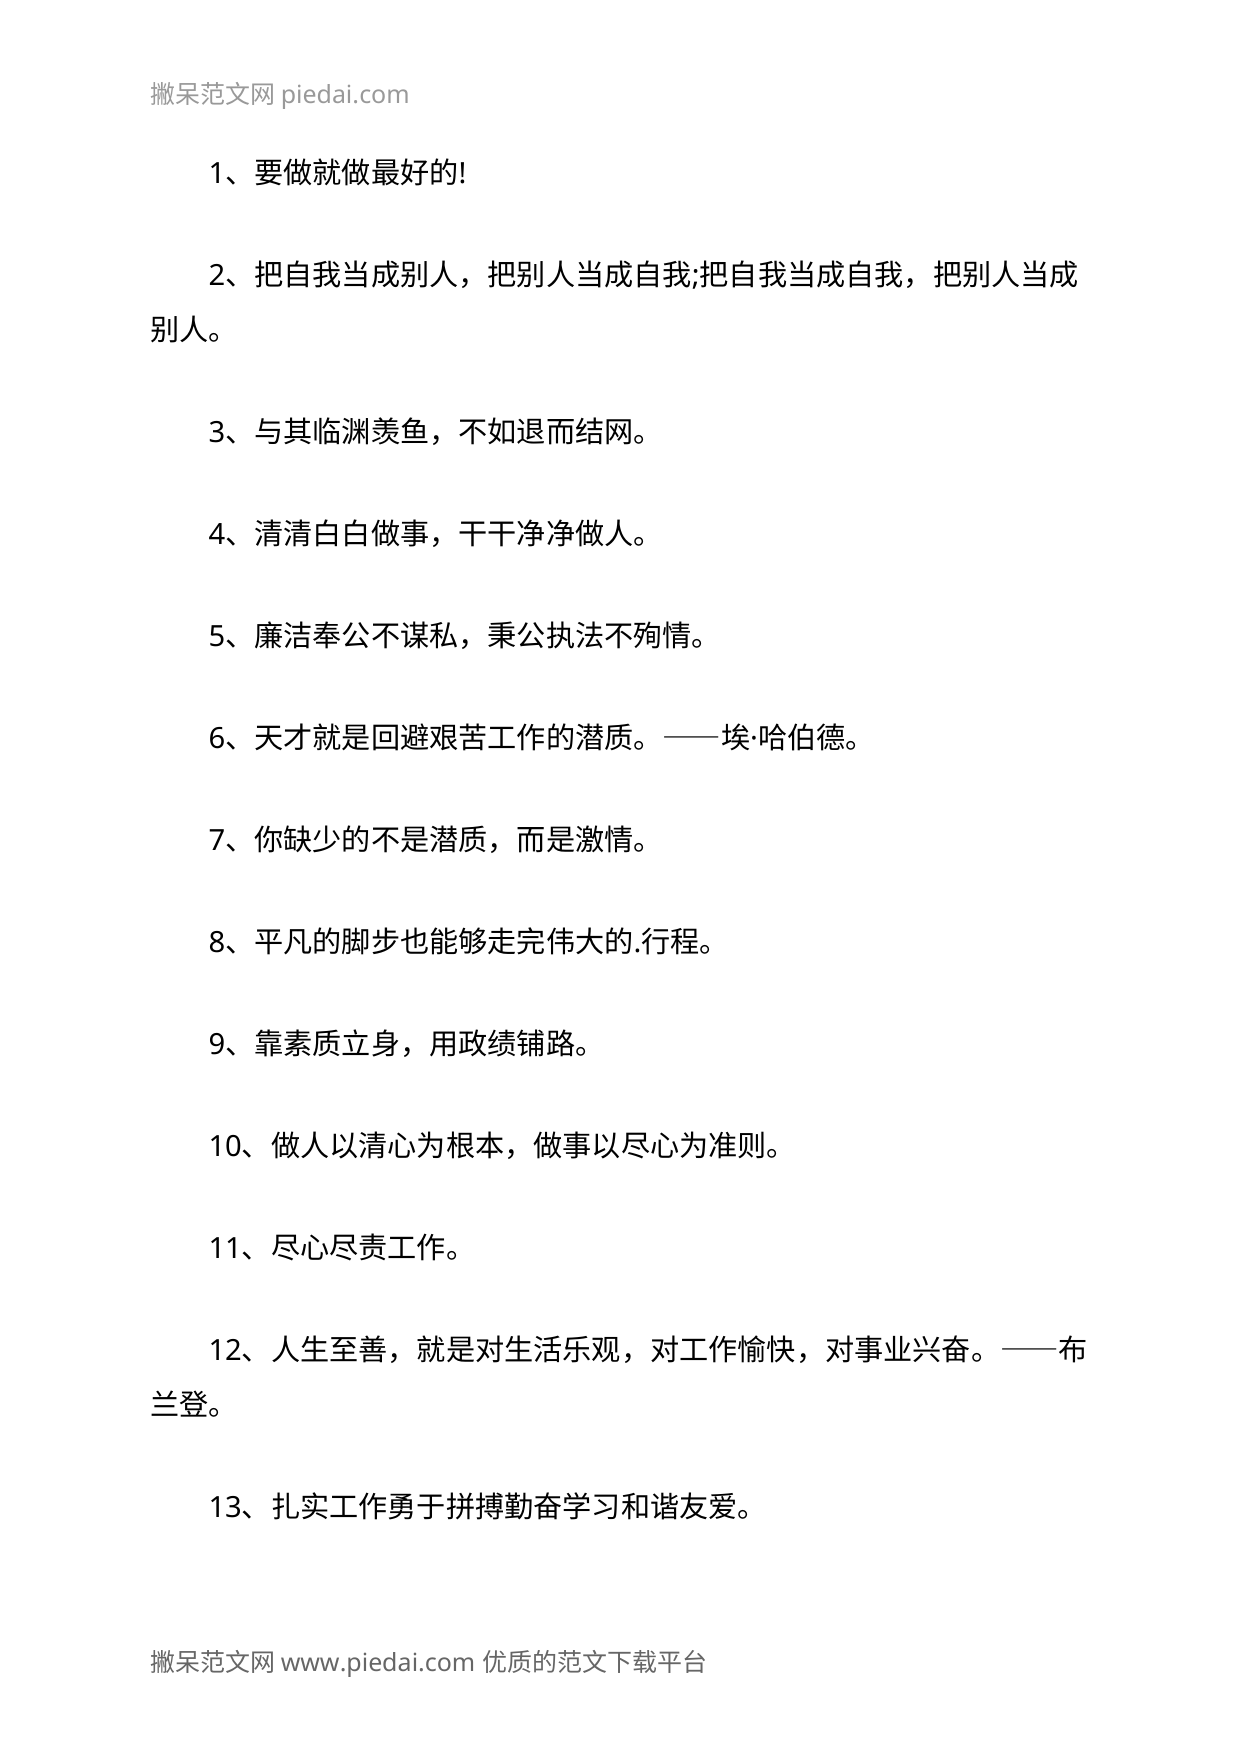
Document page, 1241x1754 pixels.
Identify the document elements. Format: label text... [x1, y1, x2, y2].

text 6、天才就是回避艰苦工作的潜质。——埃·哈伯德。 [150, 715, 1090, 757]
text 13、扎实工作勇于拼搏勤奋学习和谐友爱。 [150, 1483, 1090, 1526]
text 1、要做就做最好的! [150, 150, 1090, 192]
text 2、把自我当成别人，把别人当成自我;把自我当成自我，把别人当成别人。 [150, 252, 1090, 349]
text 4、清清白白做事，干干净净做人。 [150, 511, 1090, 553]
text 3、与其临渊羡鱼，不如退而结网。 [150, 409, 1090, 451]
text 5、廉洁奉公不谋私，秉公执法不殉情。 [150, 613, 1090, 655]
text 7、你缺少的不是潜质，而是激情。 [150, 817, 1090, 859]
text 11、尽心尽责工作。 [150, 1224, 1090, 1267]
text 8、平凡的脚步也能够走完伟大的.行程。 [150, 919, 1090, 961]
text 9、靠素质立身，用政绩铺路。 [150, 1021, 1090, 1063]
text 10、做人以清心为根本，做事以尽心为准则。 [150, 1123, 1090, 1165]
text 12、人生至善，就是对生活乐观，对工作愉快，对事业兴奋。——布兰登。 [150, 1327, 1090, 1424]
